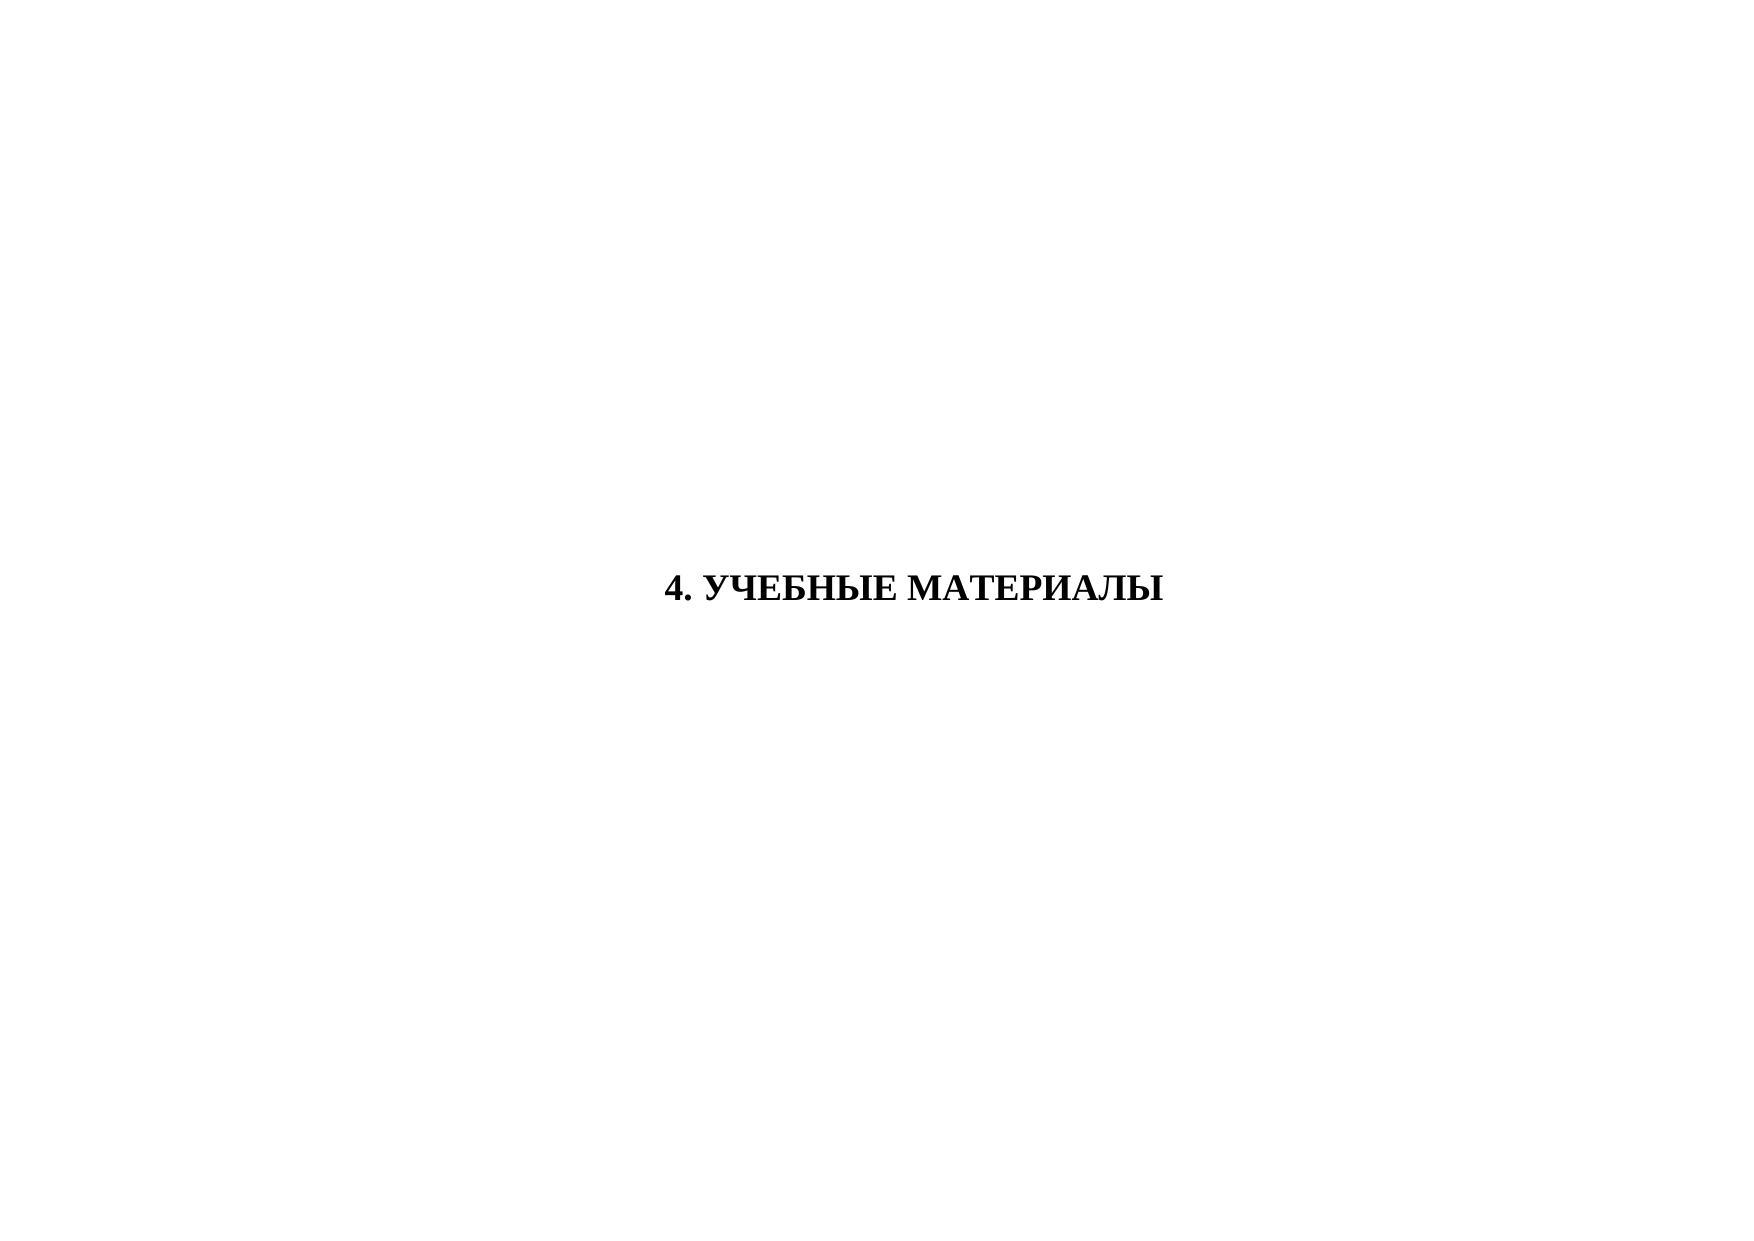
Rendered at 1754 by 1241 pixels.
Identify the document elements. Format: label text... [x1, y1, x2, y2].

text 4. УЧЕБНЫЕ МАТЕРИАЛЫ [118, 565, 1636, 608]
